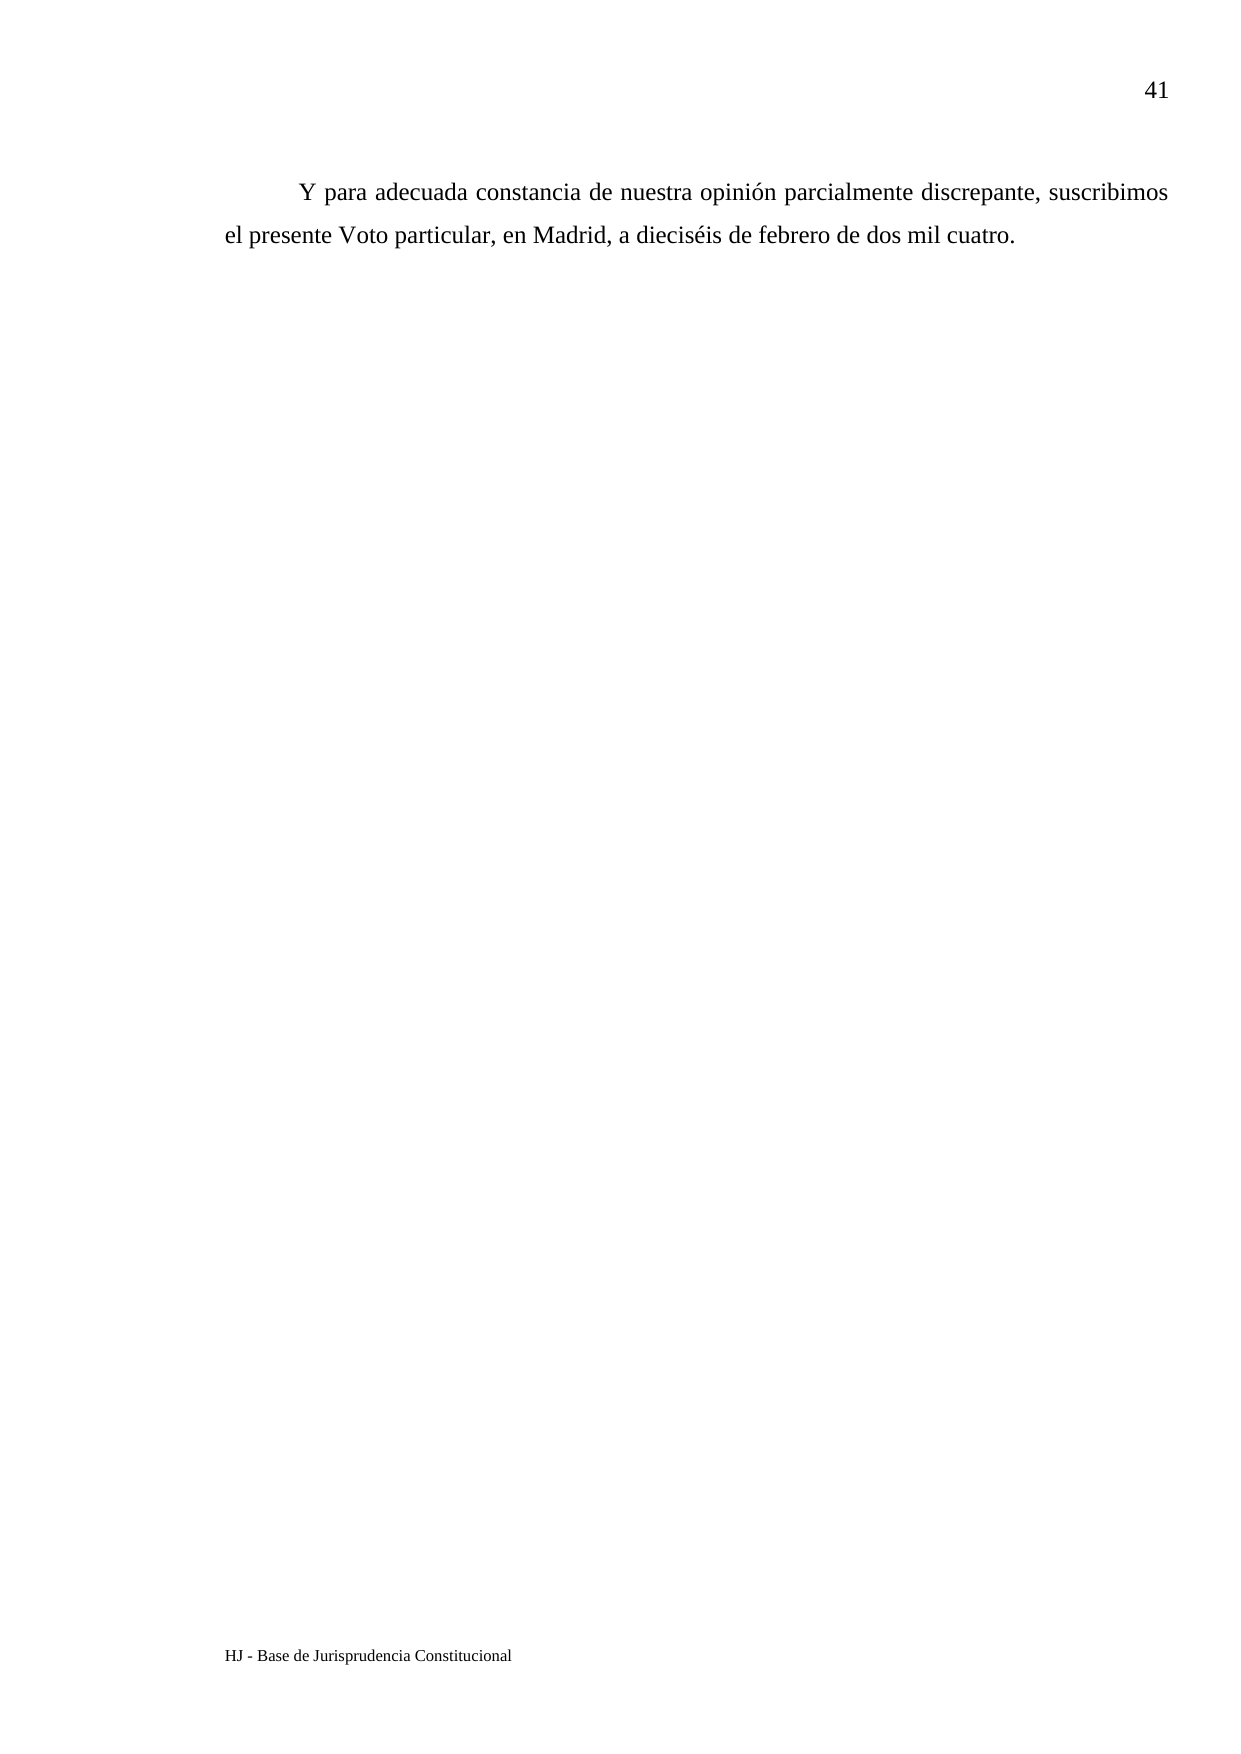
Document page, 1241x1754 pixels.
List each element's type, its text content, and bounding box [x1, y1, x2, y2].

text Y para adecuada constancia de nuestra opinión parcialmente discrepante, suscribimos el presente Voto particular, en Madrid, a dieciséis de febrero de dos mil cuatro. [224, 177, 1169, 249]
